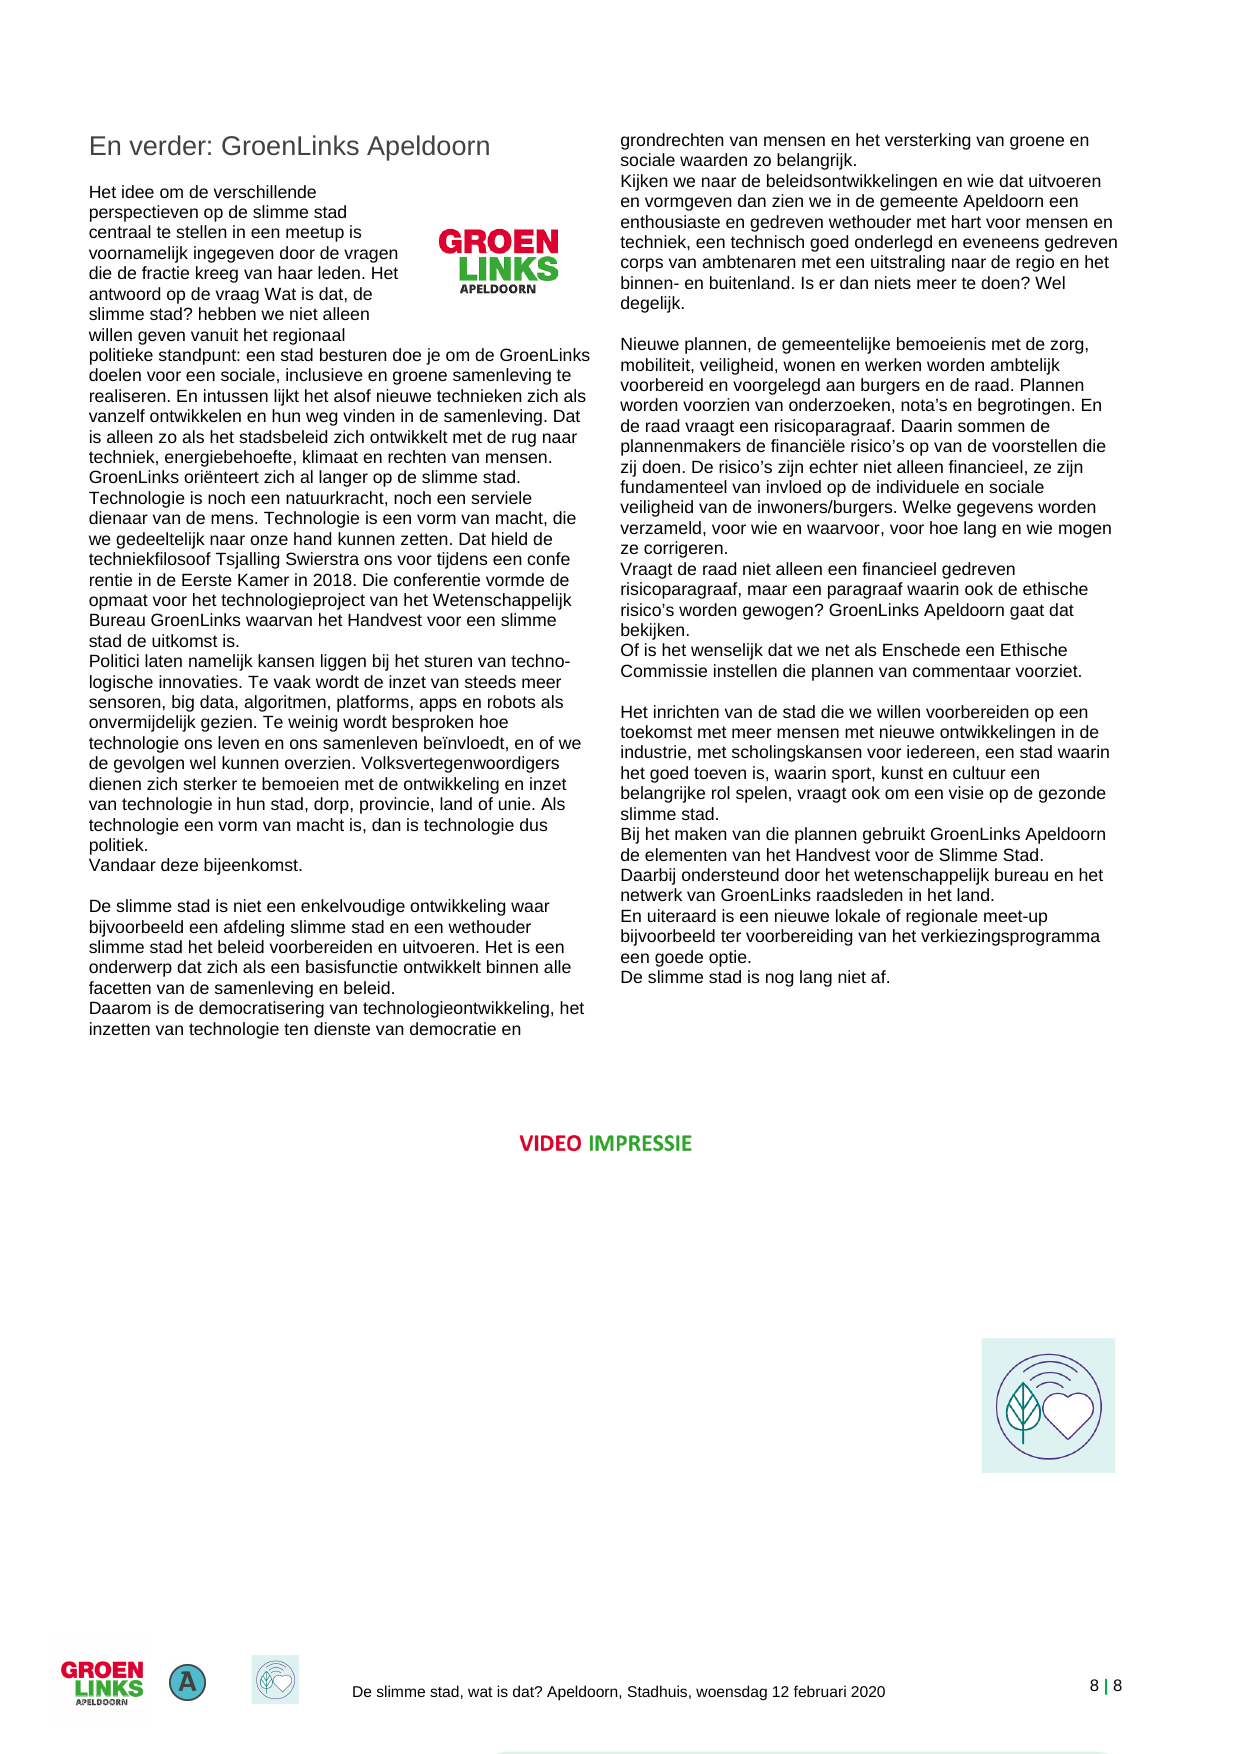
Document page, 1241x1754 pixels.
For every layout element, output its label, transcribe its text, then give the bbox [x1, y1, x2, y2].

text Of is het wenselijk dat we net als Enschede een Ethische Commissie instellen die plannen van commentaar voorziet. [620, 640, 1122, 681]
picture [161, 1656, 214, 1709]
text Daarom is de democratisering van technologieontwikkeling, het inzetten van technologie ten dienste van democratie en grondrechten van mensen en het versterking van groene en sociale waarden zo belangrijk. [88, 998, 590, 1039]
text Vandaar deze bijeenkomst. [88, 855, 590, 876]
text Technologie is noch een natuurkracht, noch een serviele dienaar van de mens. Technologie is een vorm van macht, die we gedeeltelijk naar onze hand kunnen zetten. Dat hield de techniekfilosoof Tsjalling Swierstra ons voor tijdens een confe­ rentie in de Eerste Kamer in 2018. Die conferentie vormde de opmaat voor het technologieproject van het Wetenschappelijk Bureau GroenLinks waarvan het Handvest voor een slimme stad de uitkomst is. [88, 488, 590, 651]
picture [981, 1338, 1116, 1473]
subtitle En verder: GroenLinks Apeldoorn [88, 130, 590, 161]
text De slimme stad is niet een enkelvoudige ontwikkeling waar bijvoorbeeld een afdeling slimme stad en een wethouder slimme stad het beleid voorbereiden en uitvoeren. Het is een onderwerp dat zich als een basisfunctie ontwikkelt binnen alle facetten van de samenleving en beleid. [88, 896, 590, 998]
text Kijken we naar de beleidsontwikkelingen en wie dat uitvoeren en vormgeven dan zien we in de gemeente Apeldoorn een enthousiaste en gedreven wethouder met hart voor mensen en techniek, een technisch goed onderlegd en eveneens gedreven corps van ambtenaren met een uitstraling naar de regio en het binnen- en buitenland. Is er dan niets meer te doen? Wel degelijk. [620, 171, 1122, 313]
text Politici laten namelijk kansen liggen bij het sturen van techno- logische innovaties. Te vaak wordt de inzet van steeds meer sensoren, big data, algoritmen, platforms, apps en robots als onvermijdelijk gezien. Te weinig wordt besproken hoe technologie ons leven en ons samenleven beïnvloedt, en of we de gevolgen wel kunnen overzien. Volksvertegenwoordigers dienen zich sterker te bemoeien met de ontwikkeling en inzet van technologie in hun stad, dorp, provincie, land of unie. Als technologie een vorm van macht is, dan is technologie dus politiek. [88, 651, 590, 855]
text Bij het maken van die plannen gebruikt GroenLinks Apeldoorn de elementen van het Handvest voor de Slimme Stad. [620, 824, 1122, 865]
text Het inrichten van de stad die we willen voorbereiden op een toekomst met meer mensen met nieuwe ontwikkelingen in de industrie, met scholingskansen voor iedereen, een stad waarin het goed toeven is, waarin sport, kunst en cultuur een belangrijke rol spelen, vraagt ook om een visie op de gezonde slimme stad. [620, 701, 1122, 824]
picture [53, 1631, 152, 1729]
text En uiteraard is een nieuwe lokale of regionale meet-up bijvoorbeeld ter voorbereiding van het verkiezingsprogramma een goede optie. [620, 906, 1122, 967]
picture [465, 1120, 746, 1171]
text Nieuwe plannen, de gemeentelijke bemoeienis met de zorg, mobiliteit, veiligheid, wonen en werken worden ambtelijk voorbereid en voorgelegd aan burgers en de raad. Plannen worden voorzien van onderzoeken, nota’s en begrotingen. En de raad vraagt een risicoparagraaf. Daarin sommen de plannenmakers de financiële risico’s op van de voorstellen die zij doen. De risico’s zijn echter niet alleen financieel, ze zijn fundamenteel van invloed op de individuele en sociale veiligheid van de inwoners/burgers. Welke gegevens worden verzameld, voor wie en waarvoor, voor hoe lang en wie mogen ze corrigeren. Vraagt de raad niet alleen een financieel gedreven risicoparagraaf, maar een paragraaf waarin ook de ethische risico’s worden gewogen? GroenLinks Apeldoorn gaat dat bekijken. [620, 334, 1122, 640]
text De slimme stad is nog lang niet af. [620, 967, 1122, 987]
text Daarom is de democratisering van technologieontwikkeling, het inzetten van technologie ten dienste van democratie en grondrechten van mensen en het versterking van groene en sociale waarden zo belangrijk. [620, 130, 1122, 171]
text Daarbij ondersteund door het wetenschappelijk bureau en het netwerk van GroenLinks raadsleden in het land. [620, 865, 1122, 906]
picture [251, 1655, 299, 1704]
text Het idee om de verschillende perspectieven op de slimme stad centraal te stellen in een meetup is voornamelijk ingegeven door de vragen die de fractie kreeg van haar leden. Het antwoord op de vraag Wat is dat, de slimme stad? hebben we niet alleen willen geven vanuit het regionaal politieke standpunt: een stad besturen doe je om de GroenLinks doelen voor een sociale, inclusieve en groene samenleving te realiseren. En intussen lijkt het alsof nieuwe technieken zich als vanzelf ontwikkelen en hun weg vinden in de samenleving. Dat is alleen zo als het stadsbeleid zich ontwikkelt met de rug naar techniek, energiebehoefte, klimaat en rechten van mensen. GroenLinks oriënteert zich al langer op de slimme stad. [88, 181, 590, 488]
picture [427, 183, 570, 326]
